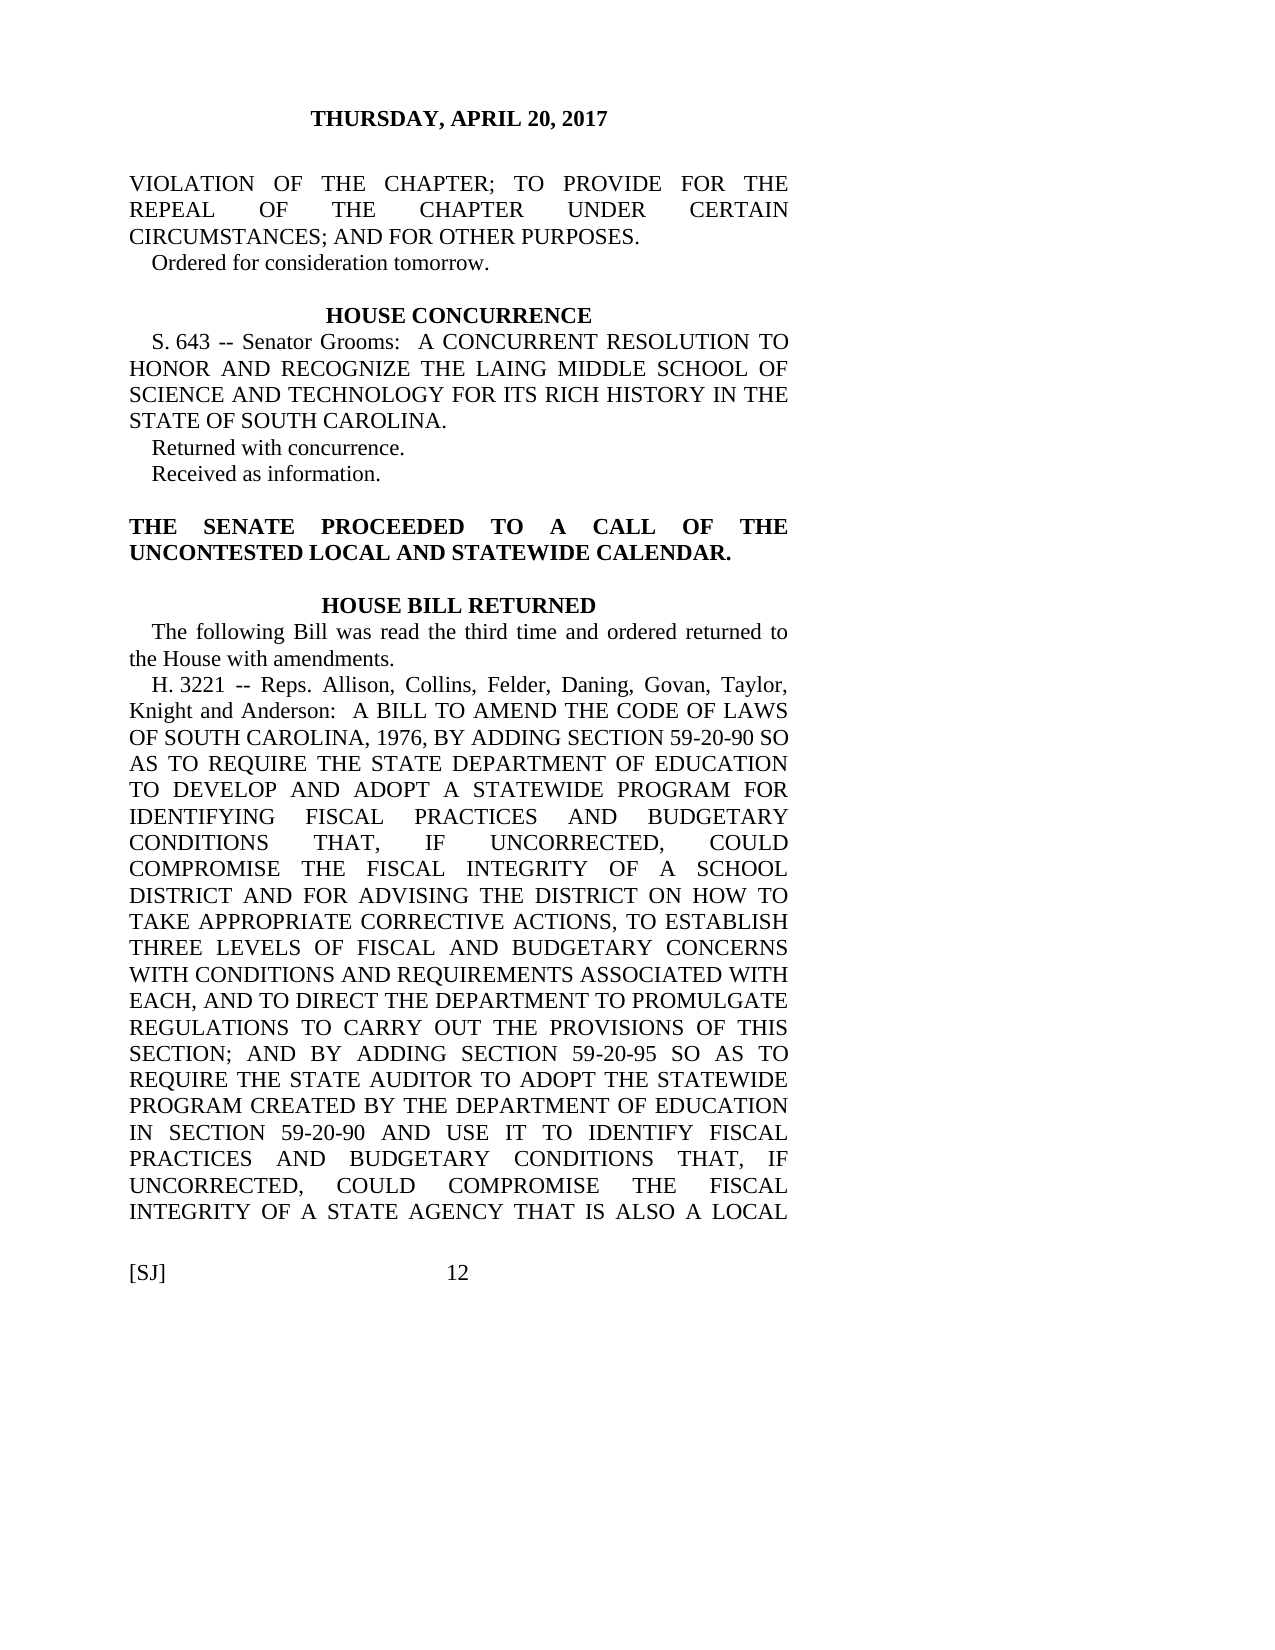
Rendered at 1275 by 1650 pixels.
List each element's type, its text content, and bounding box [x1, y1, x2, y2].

text Ordered for consideration tomorrow. [129, 249, 789, 276]
text HOUSE CONCURRENCE [129, 302, 789, 328]
text HOUSE BILL RETURNED [129, 592, 789, 618]
text Received as information. [129, 460, 789, 486]
text THE SENATE PROCEEDED TO A CALL OF THE UNCONTESTED LOCAL AND STATEWIDE CALENDAR. [129, 513, 789, 566]
text Returned with concurrence. [129, 434, 789, 460]
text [129, 170, 789, 249]
text S. 643 -- Senator Grooms: A CONCURRENT RESOLUTION TO HONOR AND RECOGNIZE THE LAING MIDDLE SCHOOL OF SCIENCE AND TECHNOLOGY FOR ITS RICH HISTORY IN THE STATE OF SOUTH CAROLINA. [129, 328, 789, 434]
text The following Bill was read the third time and ordered returned to the House with amendments. [129, 618, 789, 671]
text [129, 671, 789, 1224]
